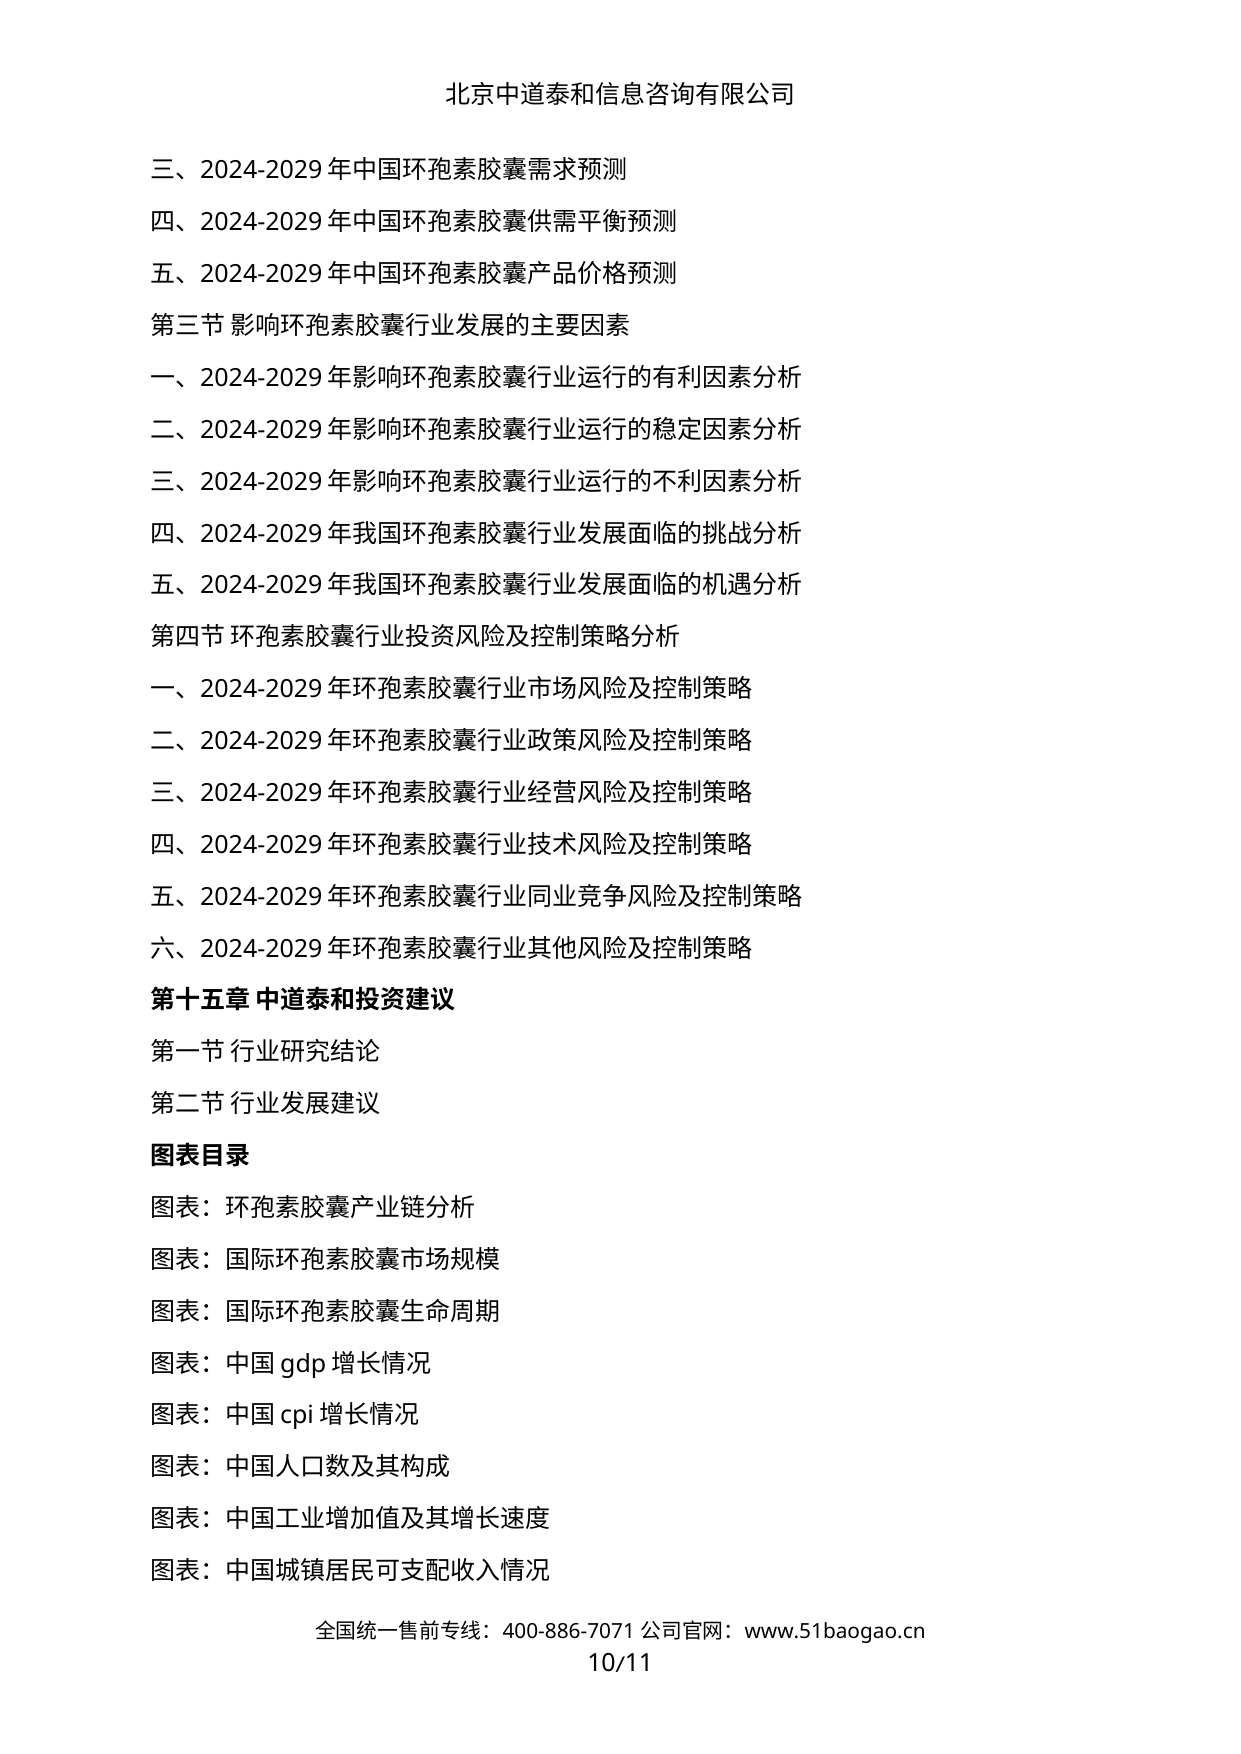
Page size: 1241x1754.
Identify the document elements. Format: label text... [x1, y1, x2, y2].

text 五、2024-2029年环孢素胶囊行业同业竞争风险及控制策略 [150, 876, 1090, 912]
text 第十五章 中道泰和投资建议 [150, 980, 1090, 1016]
text 第二节 行业发展建议 [150, 1084, 1090, 1120]
text 二、2024-2029年影响环孢素胶囊行业运行的稳定因素分析 [150, 409, 1090, 446]
text 三、2024-2029年中国环孢素胶囊需求预测 [150, 150, 1090, 186]
text 二、2024-2029年环孢素胶囊行业政策风险及控制策略 [150, 721, 1090, 757]
text 图表：中国cpi增长情况 [150, 1395, 1090, 1431]
text 图表目录 [150, 1136, 1090, 1172]
text 四、2024-2029年环孢素胶囊行业技术风险及控制策略 [150, 824, 1090, 861]
text 图表：国际环孢素胶囊生命周期 [150, 1291, 1090, 1327]
text 六、2024-2029年环孢素胶囊行业其他风险及控制策略 [150, 928, 1090, 964]
text 五、2024-2029年中国环孢素胶囊产品价格预测 [150, 254, 1090, 290]
text 一、2024-2029年环孢素胶囊行业市场风险及控制策略 [150, 669, 1090, 705]
text 第三节 影响环孢素胶囊行业发展的主要因素 [150, 306, 1090, 342]
text 图表：中国城镇居民可支配收入情况 [150, 1551, 1090, 1587]
text 图表：环孢素胶囊产业链分析 [150, 1187, 1090, 1224]
text 三、2024-2029年环孢素胶囊行业经营风险及控制策略 [150, 772, 1090, 809]
text 一、2024-2029年影响环孢素胶囊行业运行的有利因素分析 [150, 357, 1090, 394]
text 五、2024-2029年我国环孢素胶囊行业发展面临的机遇分析 [150, 565, 1090, 601]
text 三、2024-2029年影响环孢素胶囊行业运行的不利因素分析 [150, 461, 1090, 497]
text 四、2024-2029年我国环孢素胶囊行业发展面临的挑战分析 [150, 513, 1090, 549]
text 图表：国际环孢素胶囊市场规模 [150, 1239, 1090, 1276]
text 四、2024-2029年中国环孢素胶囊供需平衡预测 [150, 202, 1090, 238]
text 第四节 环孢素胶囊行业投资风险及控制策略分析 [150, 617, 1090, 653]
text 图表：中国工业增加值及其增长速度 [150, 1499, 1090, 1535]
text 图表：中国gdp增长情况 [150, 1343, 1090, 1379]
text 图表：中国人口数及其构成 [150, 1447, 1090, 1483]
text 第一节 行业研究结论 [150, 1032, 1090, 1068]
